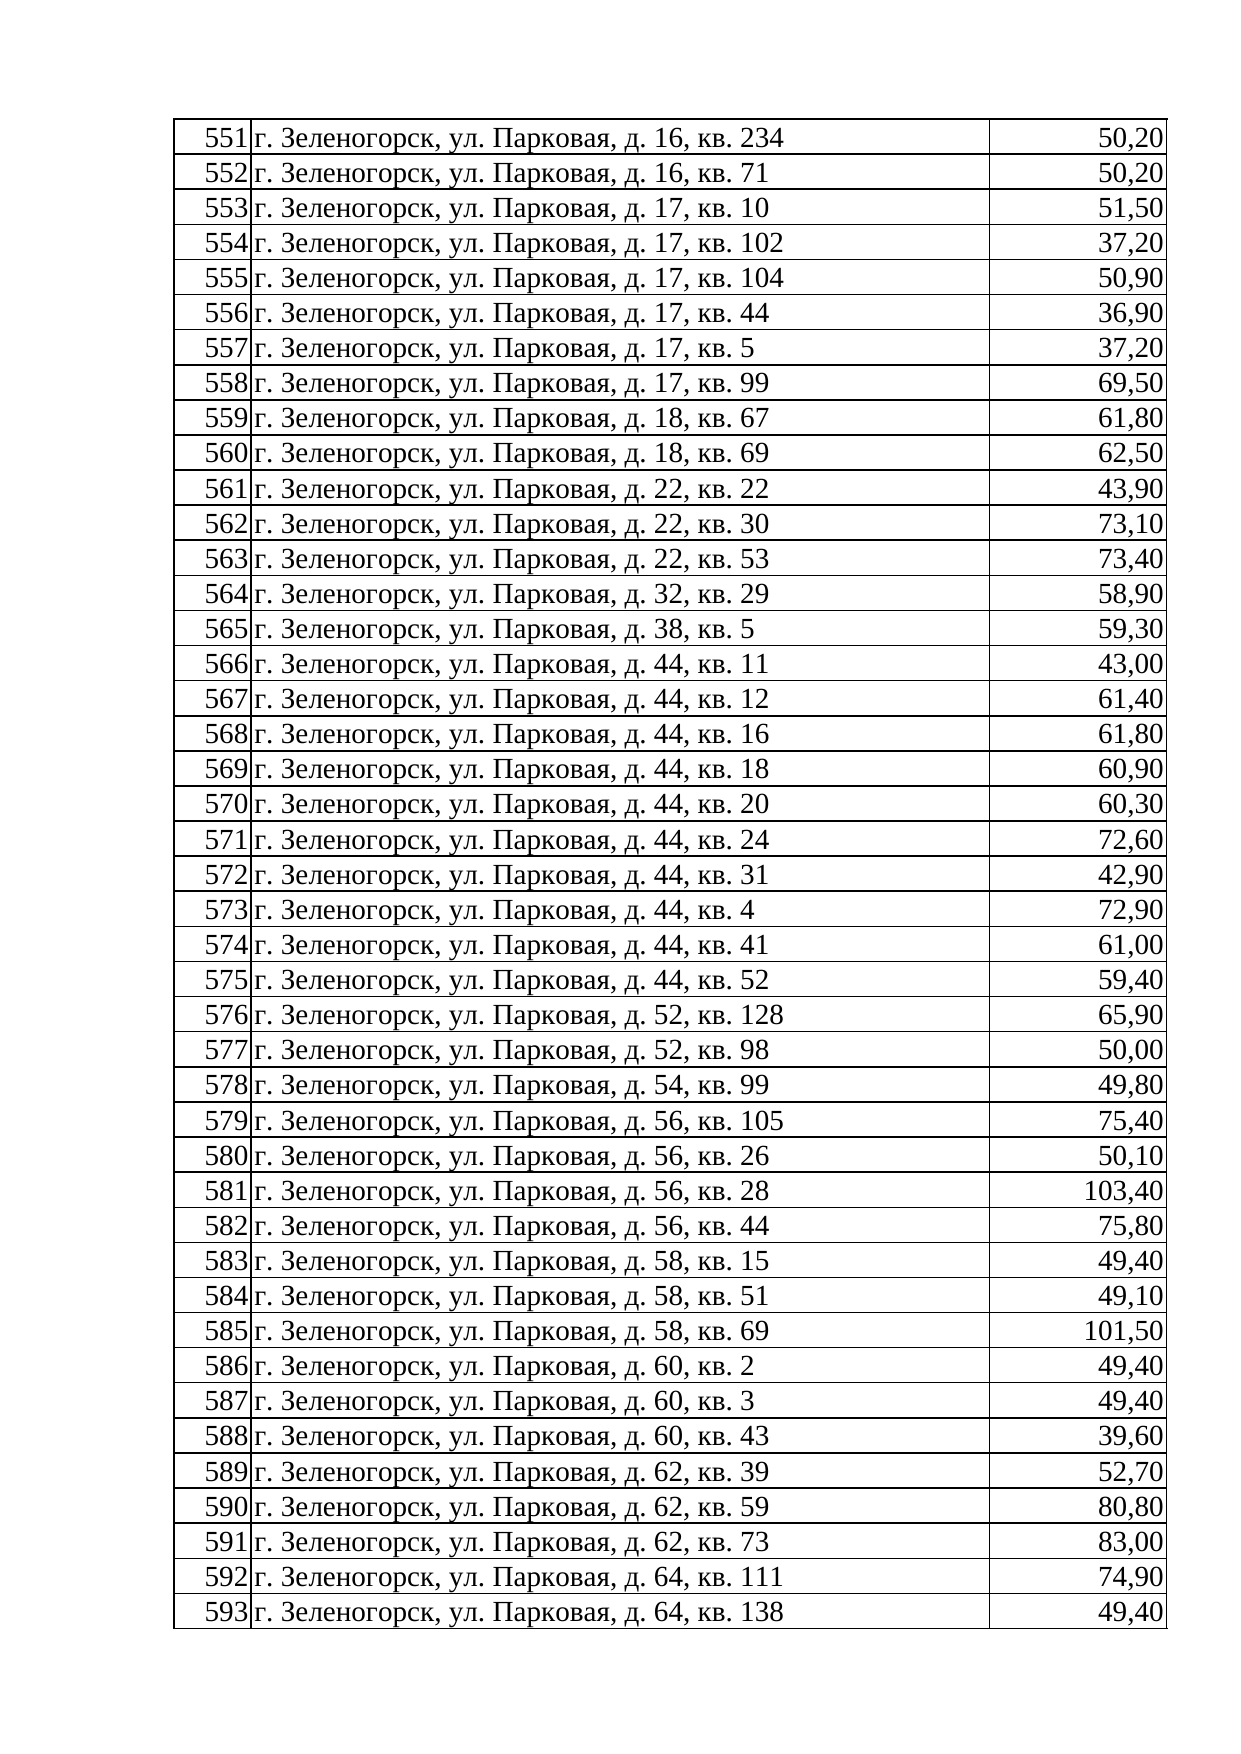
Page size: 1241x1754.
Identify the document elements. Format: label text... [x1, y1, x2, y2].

table_cell 556 [175, 295, 250, 329]
table_cell 101,50 [990, 1313, 1166, 1347]
table_cell 49,40 [990, 1594, 1166, 1628]
table_cell г. Зеленогорск, ул. Парковая, д. 17, кв. 10 [252, 190, 989, 223]
table_cell 582 [175, 1208, 250, 1241]
table_cell 72,90 [990, 892, 1166, 926]
table_cell 49,80 [990, 1068, 1166, 1101]
table_cell г. Зеленогорск, ул. Парковая, д. 22, кв. 22 [252, 471, 989, 504]
table_cell г. Зеленогорск, ул. Парковая, д. 58, кв. 69 [252, 1313, 989, 1347]
table_cell г. Зеленогорск, ул. Парковая, д. 60, кв. 3 [252, 1383, 989, 1417]
table_cell г. Зеленогорск, ул. Парковая, д. 56, кв. 26 [252, 1138, 989, 1171]
table_cell 576 [175, 997, 250, 1031]
table_cell г. Зеленогорск, ул. Парковая, д. 44, кв. 41 [252, 927, 989, 961]
table_cell 61,00 [990, 927, 1166, 961]
table_cell г. Зеленогорск, ул. Парковая, д. 17, кв. 44 [252, 295, 989, 329]
table_cell 74,90 [990, 1559, 1166, 1592]
table_cell г. Зеленогорск, ул. Парковая, д. 56, кв. 105 [252, 1103, 989, 1136]
table_cell 561 [175, 471, 250, 504]
table_cell г. Зеленогорск, ул. Парковая, д. 18, кв. 69 [252, 436, 989, 469]
table_cell г. Зеленогорск, ул. Парковая, д. 44, кв. 24 [252, 822, 989, 855]
table_cell 583 [175, 1243, 250, 1277]
table_cell г. Зеленогорск, ул. Парковая, д. 44, кв. 4 [252, 892, 989, 926]
table_cell 575 [175, 962, 250, 996]
table_cell г. Зеленогорск, ул. Парковая, д. 18, кв. 67 [252, 401, 989, 434]
table_cell 585 [175, 1313, 250, 1347]
table_cell 572 [175, 857, 250, 890]
table_cell 50,20 [990, 120, 1166, 153]
table_cell 553 [175, 190, 250, 223]
table_cell 49,40 [990, 1383, 1166, 1417]
table_cell г. Зеленогорск, ул. Парковая, д. 62, кв. 73 [252, 1524, 989, 1557]
table_cell 563 [175, 541, 250, 574]
table_cell 562 [175, 506, 250, 539]
table_cell 552 [175, 155, 250, 188]
table_cell 551 [175, 120, 250, 153]
table_cell 565 [175, 611, 250, 645]
table_cell г. Зеленогорск, ул. Парковая, д. 60, кв. 43 [252, 1419, 989, 1452]
table_cell 61,80 [990, 401, 1166, 434]
table_cell 591 [175, 1524, 250, 1557]
table_cell 555 [175, 260, 250, 294]
table_cell г. Зеленогорск, ул. Парковая, д. 17, кв. 99 [252, 366, 989, 399]
table_cell г. Зеленогорск, ул. Парковая, д. 62, кв. 59 [252, 1489, 989, 1522]
table_cell 569 [175, 752, 250, 785]
table_cell 584 [175, 1278, 250, 1312]
table_cell г. Зеленогорск, ул. Парковая, д. 58, кв. 15 [252, 1243, 989, 1277]
table_cell 581 [175, 1173, 250, 1206]
table_cell 50,10 [990, 1138, 1166, 1171]
table_cell 51,50 [990, 190, 1166, 223]
table_cell г. Зеленогорск, ул. Парковая, д. 44, кв. 18 [252, 752, 989, 785]
table_cell г. Зеленогорск, ул. Парковая, д. 44, кв. 11 [252, 646, 989, 680]
table_cell г. Зеленогорск, ул. Парковая, д. 52, кв. 98 [252, 1032, 989, 1066]
table_cell 580 [175, 1138, 250, 1171]
table_cell г. Зеленогорск, ул. Парковая, д. 17, кв. 5 [252, 330, 989, 364]
table_cell 49,40 [990, 1348, 1166, 1382]
table_cell г. Зеленогорск, ул. Парковая, д. 54, кв. 99 [252, 1068, 989, 1101]
table_cell 69,50 [990, 366, 1166, 399]
table_cell г. Зеленогорск, ул. Парковая, д. 44, кв. 31 [252, 857, 989, 890]
table_cell 62,50 [990, 436, 1166, 469]
table_cell г. Зеленогорск, ул. Парковая, д. 32, кв. 29 [252, 576, 989, 609]
table_cell 36,90 [990, 295, 1166, 329]
table_cell 37,20 [990, 330, 1166, 364]
table_cell 564 [175, 576, 250, 609]
table_cell 59,40 [990, 962, 1166, 996]
table_cell 588 [175, 1419, 250, 1452]
table_cell 80,80 [990, 1489, 1166, 1522]
table_cell г. Зеленогорск, ул. Парковая, д. 38, кв. 5 [252, 611, 989, 645]
table_cell 72,60 [990, 822, 1166, 855]
table_cell 578 [175, 1068, 250, 1101]
table_cell 592 [175, 1559, 250, 1592]
table_cell 58,90 [990, 576, 1166, 609]
table_cell 567 [175, 681, 250, 715]
table_cell 558 [175, 366, 250, 399]
table_cell 49,40 [990, 1243, 1166, 1277]
table_cell 75,80 [990, 1208, 1166, 1241]
table_cell 103,40 [990, 1173, 1166, 1206]
table_cell 39,60 [990, 1419, 1166, 1452]
table_cell 50,00 [990, 1032, 1166, 1066]
table_cell 566 [175, 646, 250, 680]
table_cell г. Зеленогорск, ул. Парковая, д. 17, кв. 104 [252, 260, 989, 294]
table_cell 60,30 [990, 787, 1166, 820]
table_cell 568 [175, 717, 250, 750]
table_cell 49,10 [990, 1278, 1166, 1312]
table_cell г. Зеленогорск, ул. Парковая, д. 52, кв. 128 [252, 997, 989, 1031]
table_cell 50,20 [990, 155, 1166, 188]
table_cell 586 [175, 1348, 250, 1382]
table_cell 577 [175, 1032, 250, 1066]
table_cell г. Зеленогорск, ул. Парковая, д. 56, кв. 28 [252, 1173, 989, 1206]
table_cell г. Зеленогорск, ул. Парковая, д. 22, кв. 53 [252, 541, 989, 574]
table_cell 65,90 [990, 997, 1166, 1031]
table_cell 52,70 [990, 1454, 1166, 1487]
table_cell г. Зеленогорск, ул. Парковая, д. 56, кв. 44 [252, 1208, 989, 1241]
table_cell 579 [175, 1103, 250, 1136]
table_cell 560 [175, 436, 250, 469]
table_cell 574 [175, 927, 250, 961]
table_cell г. Зеленогорск, ул. Парковая, д. 16, кв. 234 [252, 120, 989, 153]
table_cell 587 [175, 1383, 250, 1417]
table_cell г. Зеленогорск, ул. Парковая, д. 58, кв. 51 [252, 1278, 989, 1312]
table_cell 43,90 [990, 471, 1166, 504]
table_cell 554 [175, 225, 250, 258]
table_cell 73,40 [990, 541, 1166, 574]
table_cell 42,90 [990, 857, 1166, 890]
table_cell 559 [175, 401, 250, 434]
table_cell 557 [175, 330, 250, 364]
table_cell 59,30 [990, 611, 1166, 645]
table_cell 73,10 [990, 506, 1166, 539]
table_cell г. Зеленогорск, ул. Парковая, д. 64, кв. 111 [252, 1559, 989, 1592]
table_cell 43,00 [990, 646, 1166, 680]
table_cell 50,90 [990, 260, 1166, 294]
table_cell г. Зеленогорск, ул. Парковая, д. 16, кв. 71 [252, 155, 989, 188]
table_cell 590 [175, 1489, 250, 1522]
table_cell г. Зеленогорск, ул. Парковая, д. 44, кв. 12 [252, 681, 989, 715]
table_cell г. Зеленогорск, ул. Парковая, д. 60, кв. 2 [252, 1348, 989, 1382]
table_cell 571 [175, 822, 250, 855]
table_cell г. Зеленогорск, ул. Парковая, д. 22, кв. 30 [252, 506, 989, 539]
table_cell 61,40 [990, 681, 1166, 715]
table_cell 75,40 [990, 1103, 1166, 1136]
table_cell 60,90 [990, 752, 1166, 785]
table_cell 593 [175, 1594, 250, 1628]
table_cell 570 [175, 787, 250, 820]
table_cell г. Зеленогорск, ул. Парковая, д. 17, кв. 102 [252, 225, 989, 258]
table_cell г. Зеленогорск, ул. Парковая, д. 62, кв. 39 [252, 1454, 989, 1487]
table_cell г. Зеленогорск, ул. Парковая, д. 44, кв. 20 [252, 787, 989, 820]
table_cell 37,20 [990, 225, 1166, 258]
table_cell 573 [175, 892, 250, 926]
table_cell г. Зеленогорск, ул. Парковая, д. 64, кв. 138 [252, 1594, 989, 1628]
table_cell 61,80 [990, 717, 1166, 750]
table_cell 589 [175, 1454, 250, 1487]
table_cell 83,00 [990, 1524, 1166, 1557]
table_cell г. Зеленогорск, ул. Парковая, д. 44, кв. 52 [252, 962, 989, 996]
table_cell г. Зеленогорск, ул. Парковая, д. 44, кв. 16 [252, 717, 989, 750]
